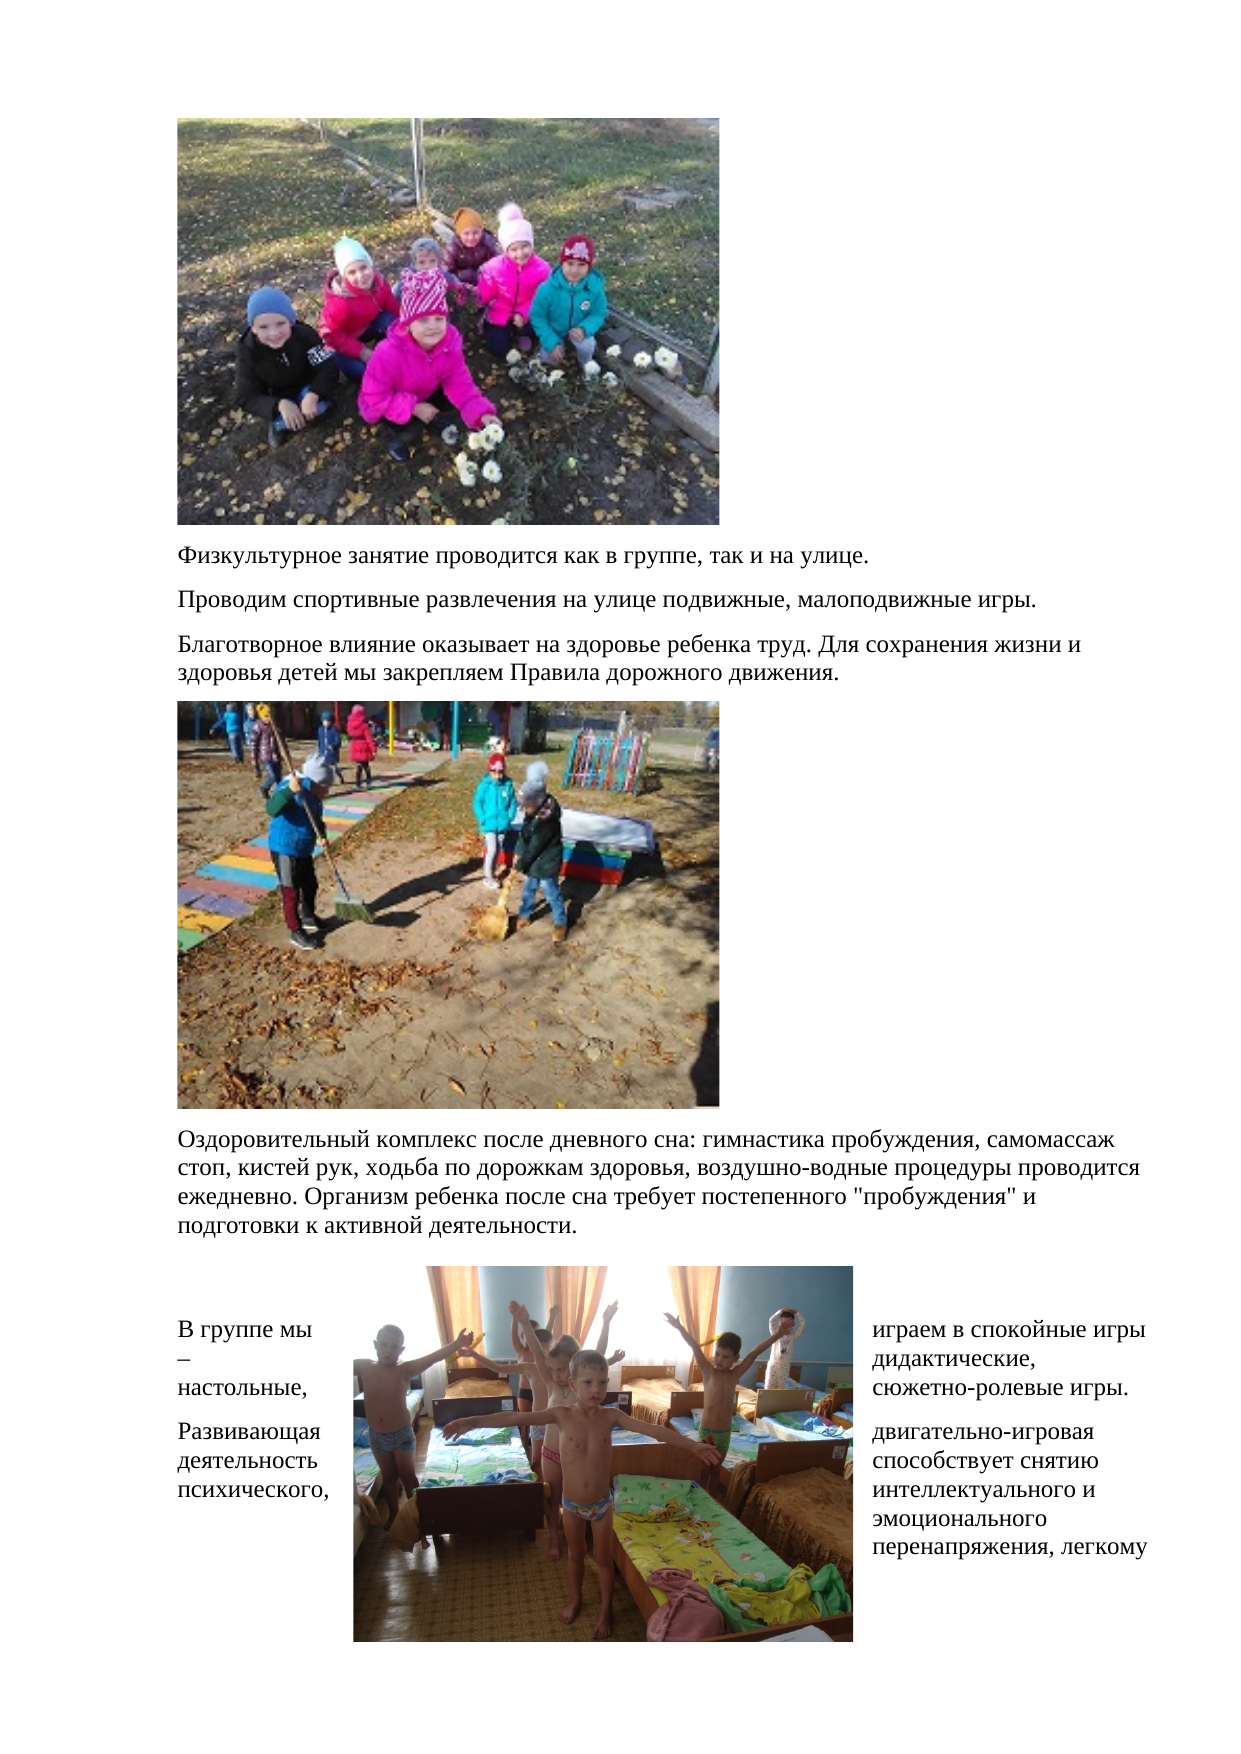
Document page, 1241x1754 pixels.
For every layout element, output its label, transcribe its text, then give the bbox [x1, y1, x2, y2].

picture [177, 701, 720, 1109]
text Проводим спортивные развлечения на улице подвижные, малоподвижные игры. [177, 584, 1152, 613]
text В группе мы играем в спокойные игры – дидактические, настольные, сюжетно-ролевые игры. [854, 1314, 1152, 1401]
picture [353, 1266, 854, 1642]
text В группе мы играем в спокойные игры – дидактические, настольные, сюжетно-ролевые игры. [177, 1314, 353, 1401]
text Благотворное влияние оказывает на здоровье ребенка труд. Для сохранения жизни и здоровья детей мы закрепляем Правила дорожного движения. [177, 629, 1152, 686]
picture [177, 118, 720, 525]
text Физкультурное занятие проводится как в группе, так и на улице. [177, 540, 1152, 569]
text Оздоровительный комплекс после дневного сна: гимнастика пробуждения, самомассаж стоп, кистей рук, ходьба по дорожкам здоровья, воздушно-водные процедуры проводится ежедневно. Организм ребенка после сна требует постепенного "пробуждения" и подготовки к активной деятельности. [177, 1124, 1152, 1239]
